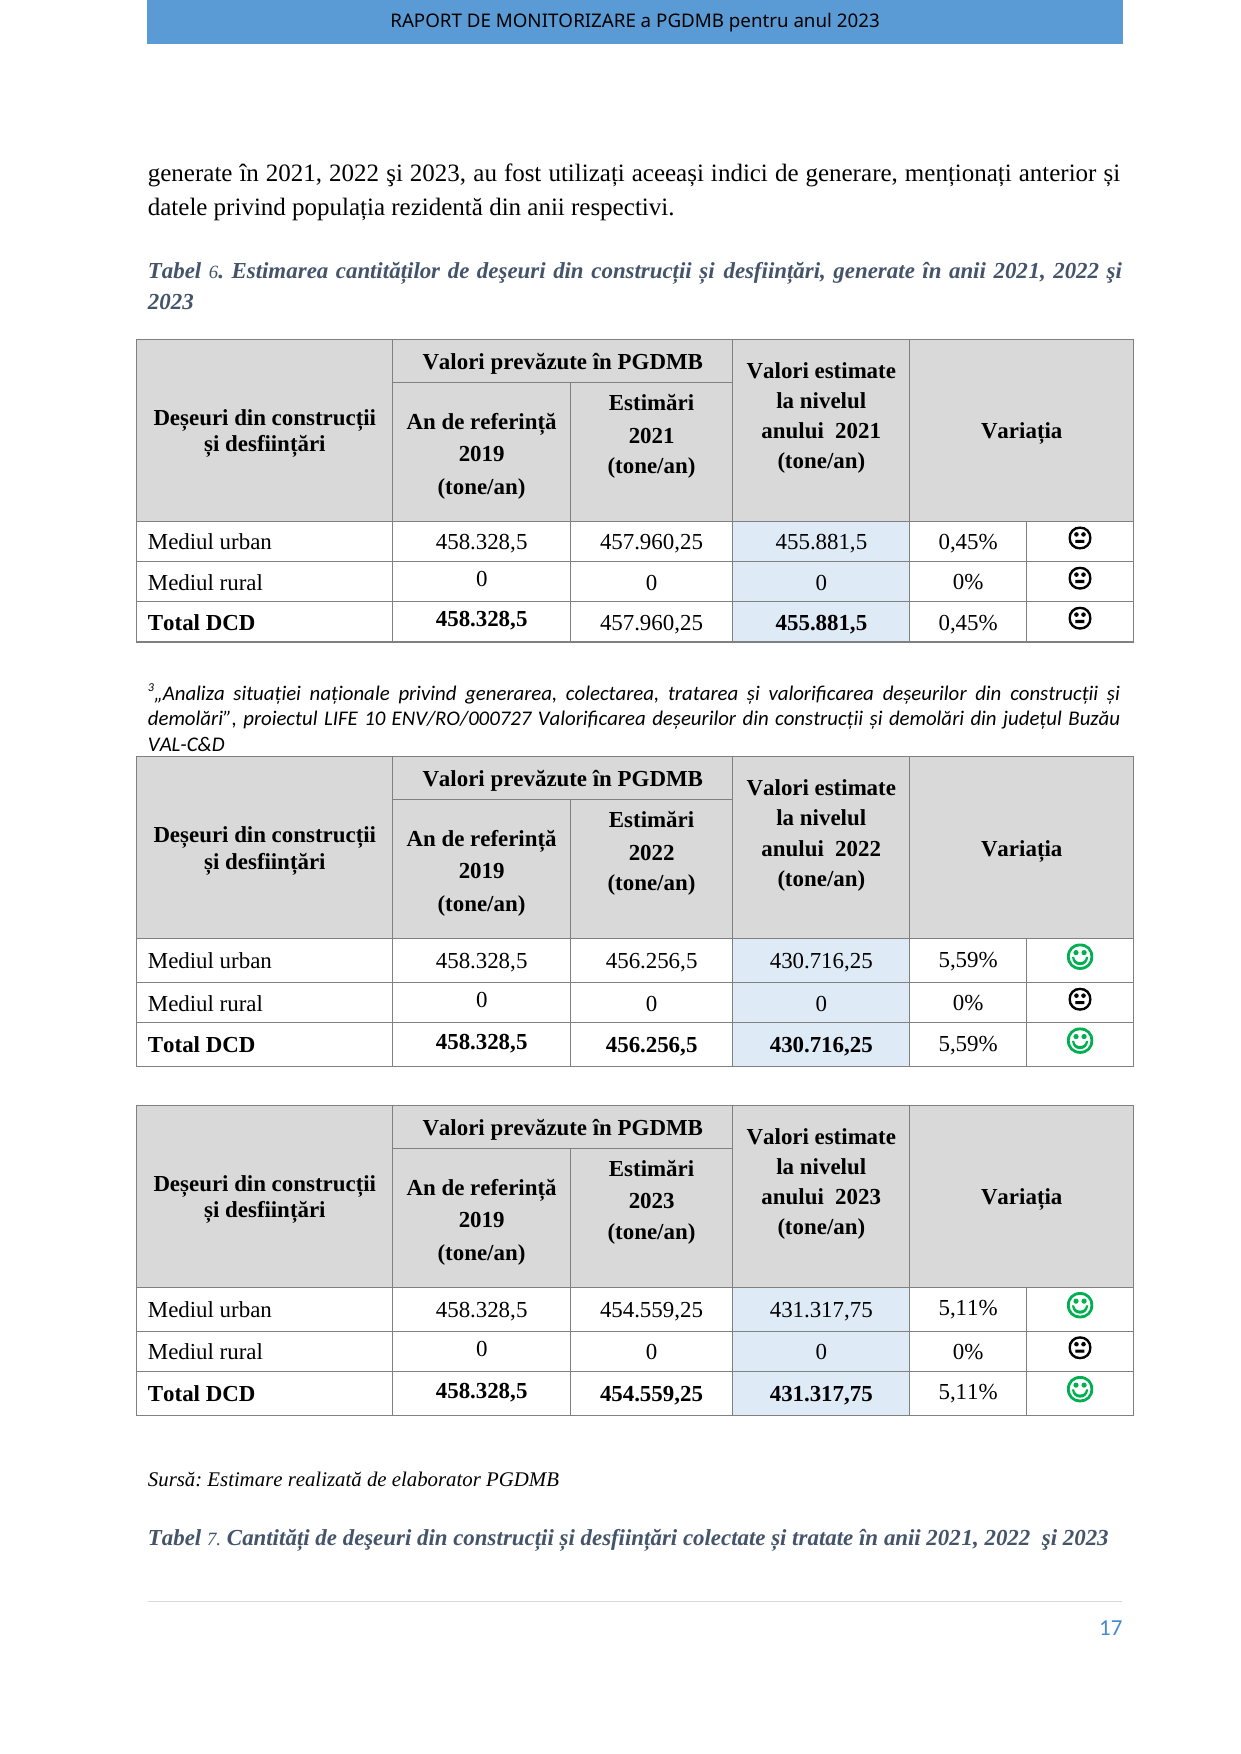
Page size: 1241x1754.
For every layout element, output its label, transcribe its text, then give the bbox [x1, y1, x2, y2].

table_cell 458.328,5 [393, 939, 570, 982]
table_cell Total DCD [137, 1023, 392, 1066]
table_cell 458.328,5 [393, 522, 570, 561]
table_cell [1027, 1288, 1133, 1331]
table_cell An de referință 2019 (tone/an) [393, 800, 570, 938]
table_cell 0,45% [910, 522, 1026, 561]
table_cell [1027, 1372, 1133, 1415]
table_cell Estimări 2021 (tone/an) [571, 383, 732, 521]
table_cell [1027, 939, 1133, 982]
table_cell 457.960,25 [571, 602, 732, 641]
table_cell An de referință 2019 (tone/an) [393, 1149, 570, 1287]
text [148, 158, 1122, 220]
table_header Valori estimate la nivelul anului 2023 (tone/an) [733, 1106, 909, 1287]
table_header Valori prevăzute în PGDMB [393, 340, 732, 382]
table_cell 458.328,5 [393, 602, 570, 641]
table_cell Estimări 2023 (tone/an) [571, 1149, 732, 1287]
table_cell 456.256,5 [571, 939, 732, 982]
table_cell 0,45% [910, 602, 1026, 641]
table_cell 0% [910, 1332, 1026, 1371]
table_cell [1027, 983, 1133, 1022]
table_cell [1027, 602, 1133, 641]
table_header Variația [910, 340, 1133, 521]
table_cell 455.881,5 [733, 602, 909, 641]
table_cell 0 [571, 1332, 732, 1371]
table_cell 454.559,25 [571, 1372, 732, 1415]
table_header Variația [910, 757, 1133, 938]
table_cell Mediul rural [137, 983, 392, 1022]
text Sursă: Estimare realizată de elaborator PGDMB [148, 1453, 1122, 1491]
table_header Valori estimate la nivelul anului 2022 (tone/an) [733, 757, 909, 938]
table_cell Total DCD [137, 602, 392, 641]
table_cell 5,11% [910, 1288, 1026, 1331]
text 3„Analiza situației naționale privind generarea, colectarea, tratarea și valorificarea deșeurilor din construcții și demolări”, proiectul LIFE 10 ENV/RO/000727 Valorificarea deșeurilor din construcții și demolări din județul Buzău VAL-C&D [148, 680, 1122, 756]
table_cell 0 [733, 983, 909, 1022]
table_cell [1027, 1023, 1133, 1066]
table_cell 0 [733, 1332, 909, 1371]
table_cell Estimări 2022 (tone/an) [571, 800, 732, 938]
table_cell 430.716,25 [733, 939, 909, 982]
table_cell An de referință 2019 (tone/an) [393, 383, 570, 521]
table_cell [1027, 1332, 1133, 1371]
table_cell 0% [910, 562, 1026, 601]
table_header Deșeuri din construcții și desființări [137, 757, 392, 938]
table_cell 431.317,75 [733, 1372, 909, 1415]
table_header Valori prevăzute în PGDMB [393, 757, 732, 799]
table_cell [1027, 562, 1133, 601]
table_header Valori prevăzute în PGDMB [393, 1106, 732, 1148]
table_cell 5,59% [910, 1023, 1026, 1066]
table_cell [1027, 522, 1133, 561]
table_cell 5,59% [910, 939, 1026, 982]
table_cell 457.960,25 [571, 522, 732, 561]
table_cell 458.328,5 [393, 1288, 570, 1331]
table_header Deșeuri din construcții și desființări [137, 1106, 392, 1287]
table_header Valori estimate la nivelul anului 2021 (tone/an) [733, 340, 909, 521]
table_cell 0 [393, 562, 570, 601]
table_cell 430.716,25 [733, 1023, 909, 1066]
table_cell 0 [733, 562, 909, 601]
table_cell Mediul urban [137, 1288, 392, 1331]
table_cell Mediul urban [137, 522, 392, 561]
table_cell 0% [910, 983, 1026, 1022]
table_cell 454.559,25 [571, 1288, 732, 1331]
table_cell 5,11% [910, 1372, 1026, 1415]
table_cell 458.328,5 [393, 1023, 570, 1066]
table_cell 458.328,5 [393, 1372, 570, 1415]
table_cell 431.317,75 [733, 1288, 909, 1331]
table_cell 455.881,5 [733, 522, 909, 561]
table_cell Mediul urban [137, 939, 392, 982]
table_cell Total DCD [137, 1372, 392, 1415]
table_cell Mediul rural [137, 1332, 392, 1371]
table_cell 456.256,5 [571, 1023, 732, 1066]
table_cell 0 [393, 1332, 570, 1371]
table_cell 0 [393, 983, 570, 1022]
table_cell 0 [571, 983, 732, 1022]
text Tabel 6. Estimarea cantităților de deşeuri din construcții și desființări, generate în anii 2021, 2022 şi 2023 [148, 258, 1122, 314]
table_header Deșeuri din construcții și desființări [137, 340, 392, 521]
table_header Variația [910, 1106, 1133, 1287]
table_cell Mediul rural [137, 562, 392, 601]
text Tabel 7. Cantități de deşeuri din construcții și desființări colectate și tratate în anii 2021, 2022 şi 2023 [148, 1524, 1122, 1550]
table_cell 0 [571, 562, 732, 601]
